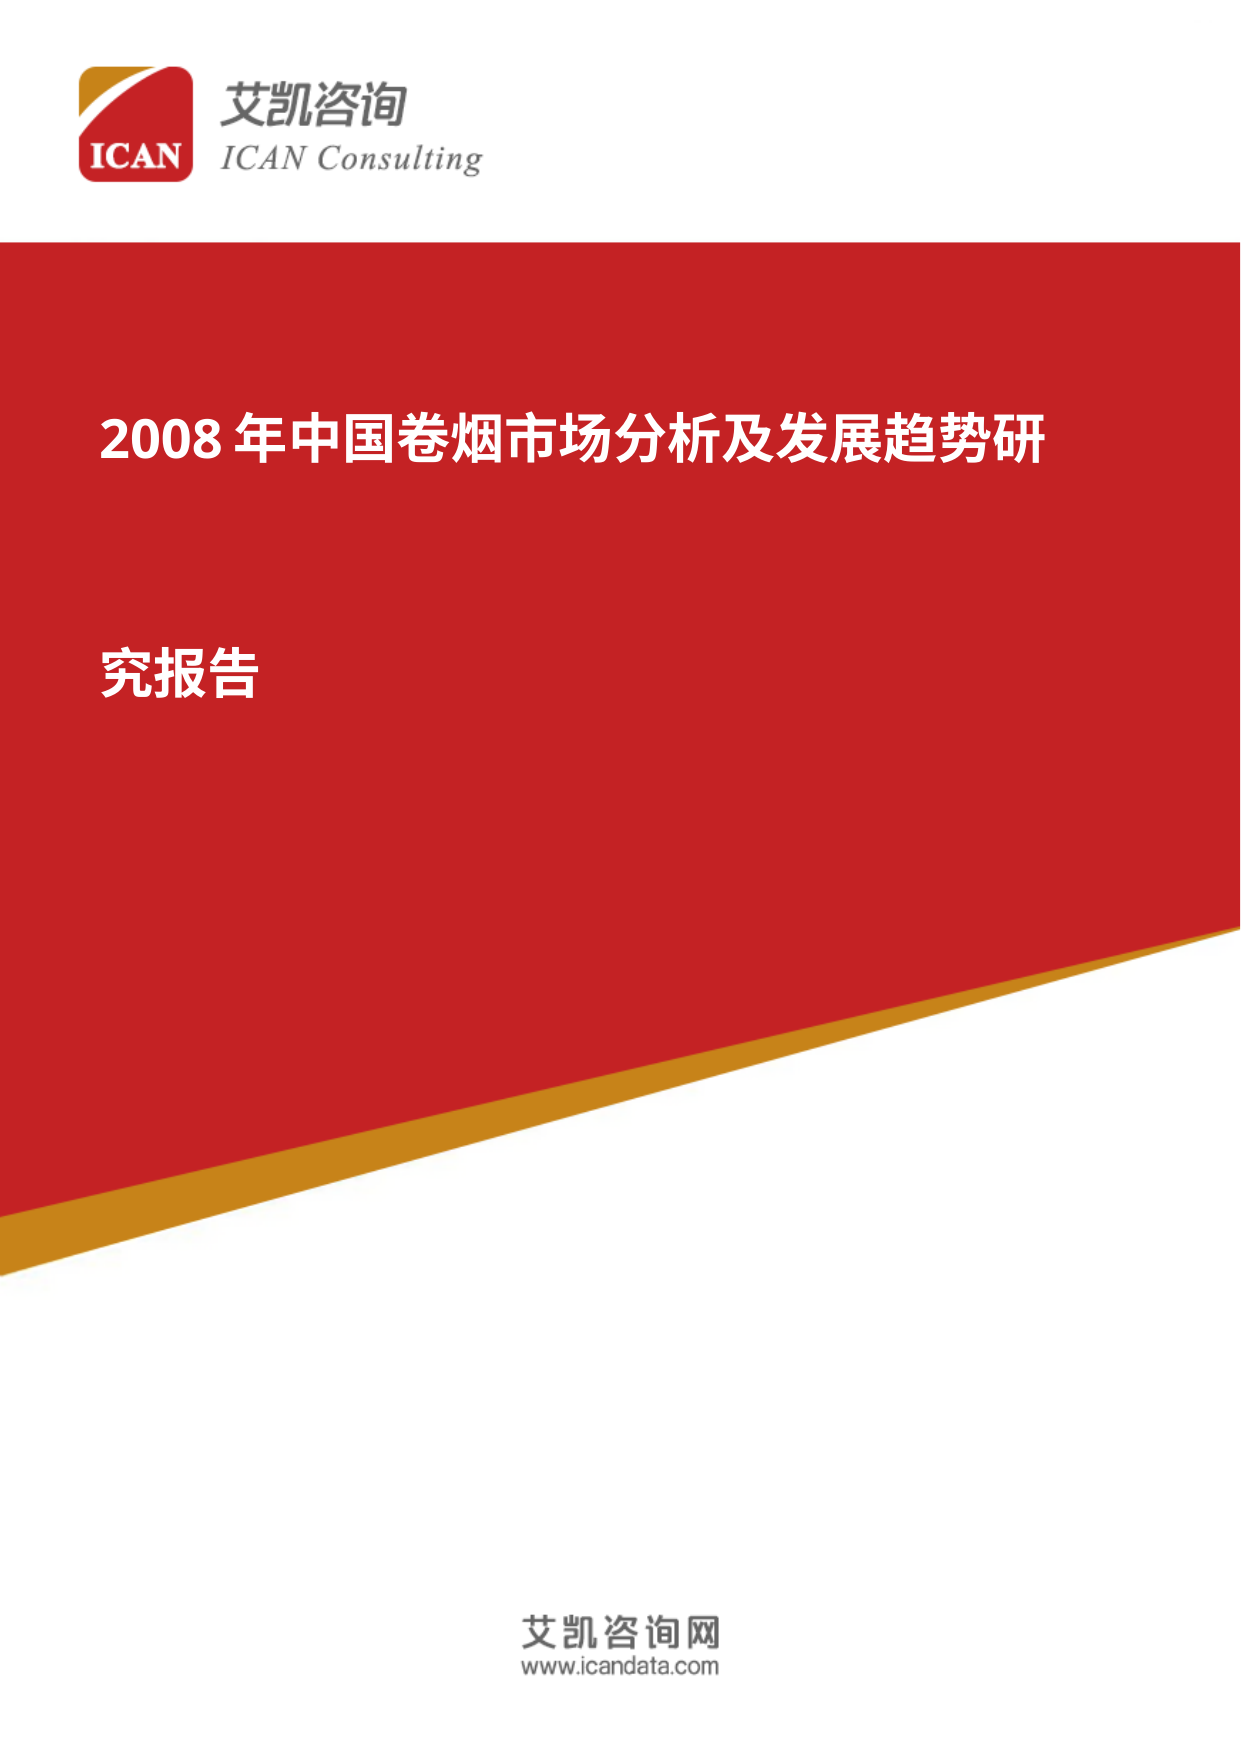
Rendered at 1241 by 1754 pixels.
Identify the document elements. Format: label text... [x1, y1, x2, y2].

subtitle 2008年中国卷烟市场分析及发展趋势研究报告 [99, 386, 1053, 718]
picture [0, 5, 1241, 1754]
